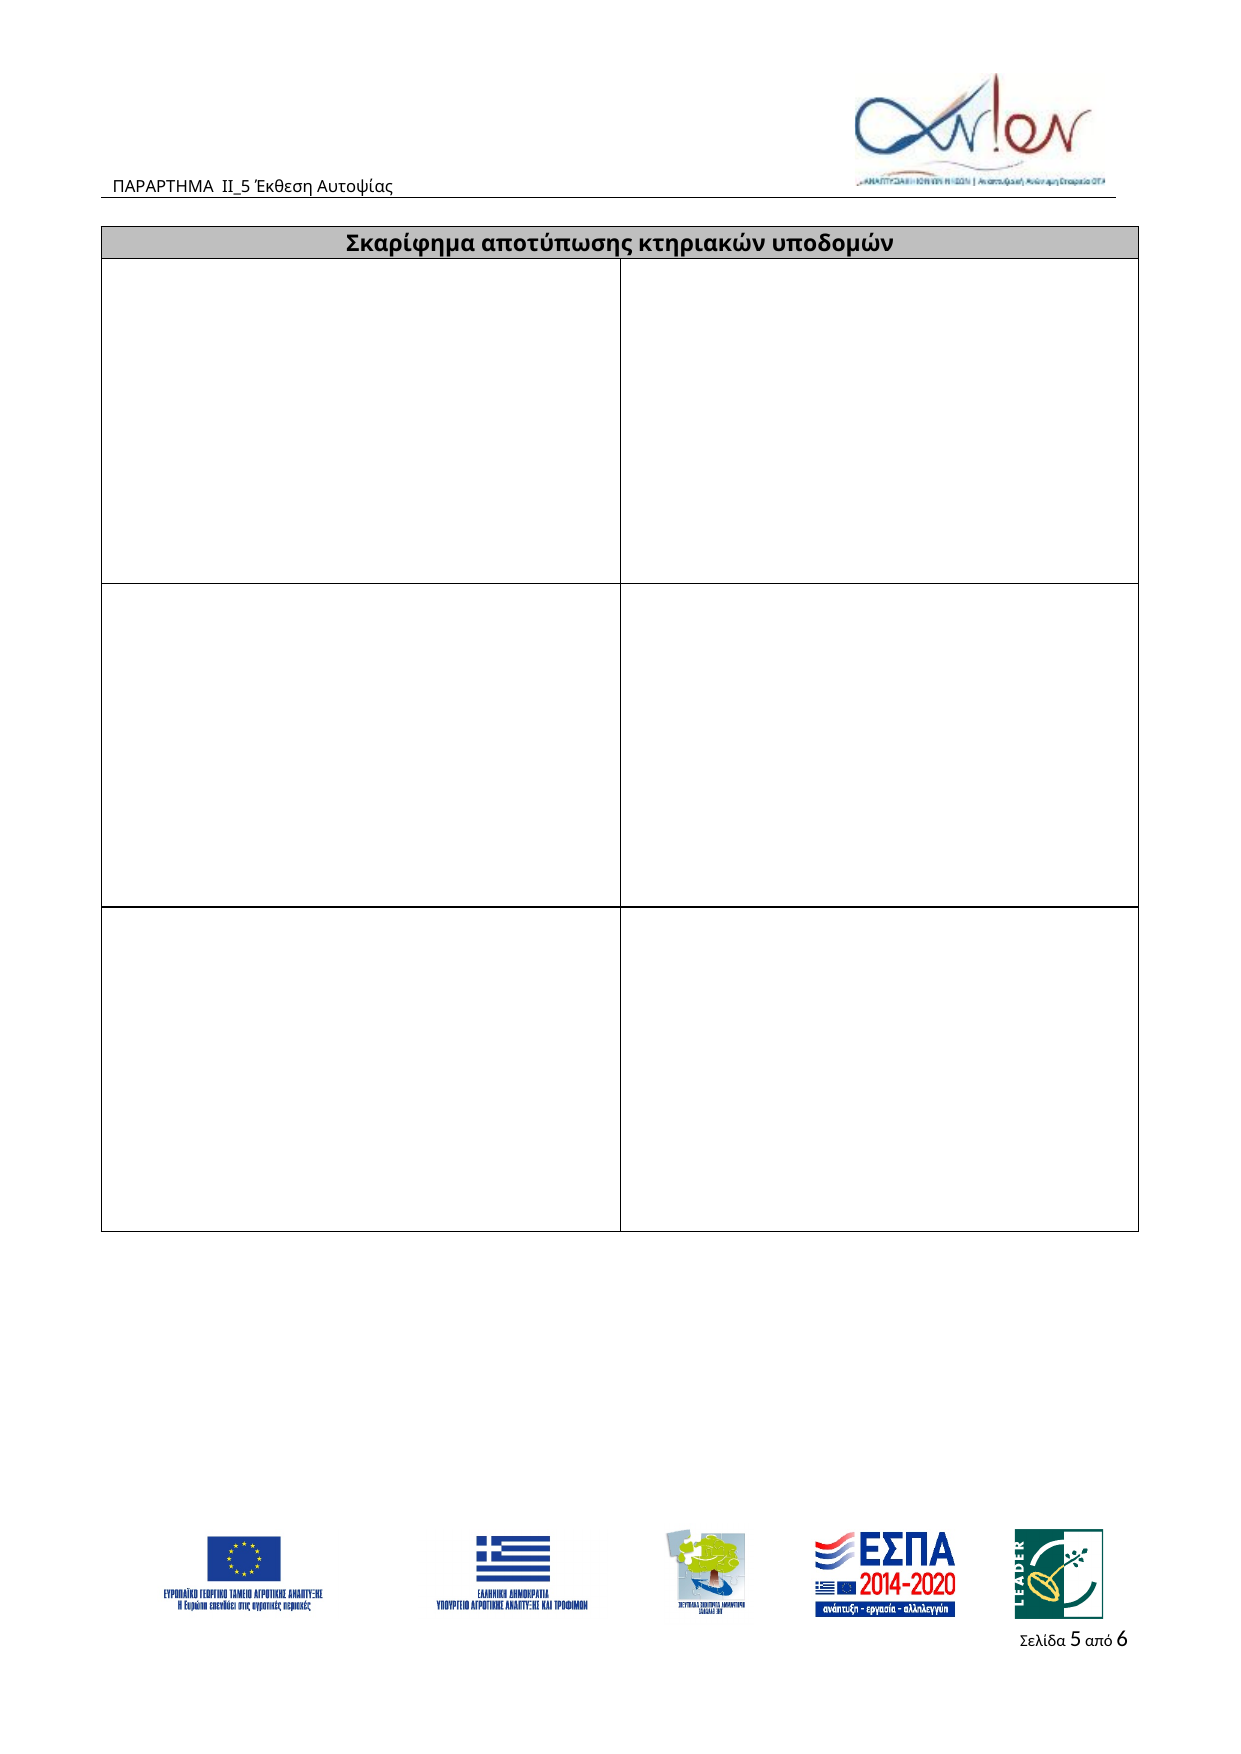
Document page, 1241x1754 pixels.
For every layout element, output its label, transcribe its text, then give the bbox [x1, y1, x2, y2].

table_header Σκαρίφημα αποτύπωσης κτηριακών υποδομών [102, 227, 1138, 258]
picture [418, 1529, 608, 1619]
picture [854, 73, 1106, 186]
table_cell [621, 908, 1138, 1231]
table_cell [621, 584, 1138, 906]
picture [811, 1529, 959, 1619]
table_cell [102, 259, 620, 582]
picture [1014, 1529, 1104, 1619]
picture [663, 1523, 755, 1625]
table_cell [102, 908, 620, 1231]
table_cell [102, 584, 620, 906]
table_cell [621, 259, 1138, 582]
picture [149, 1529, 339, 1619]
